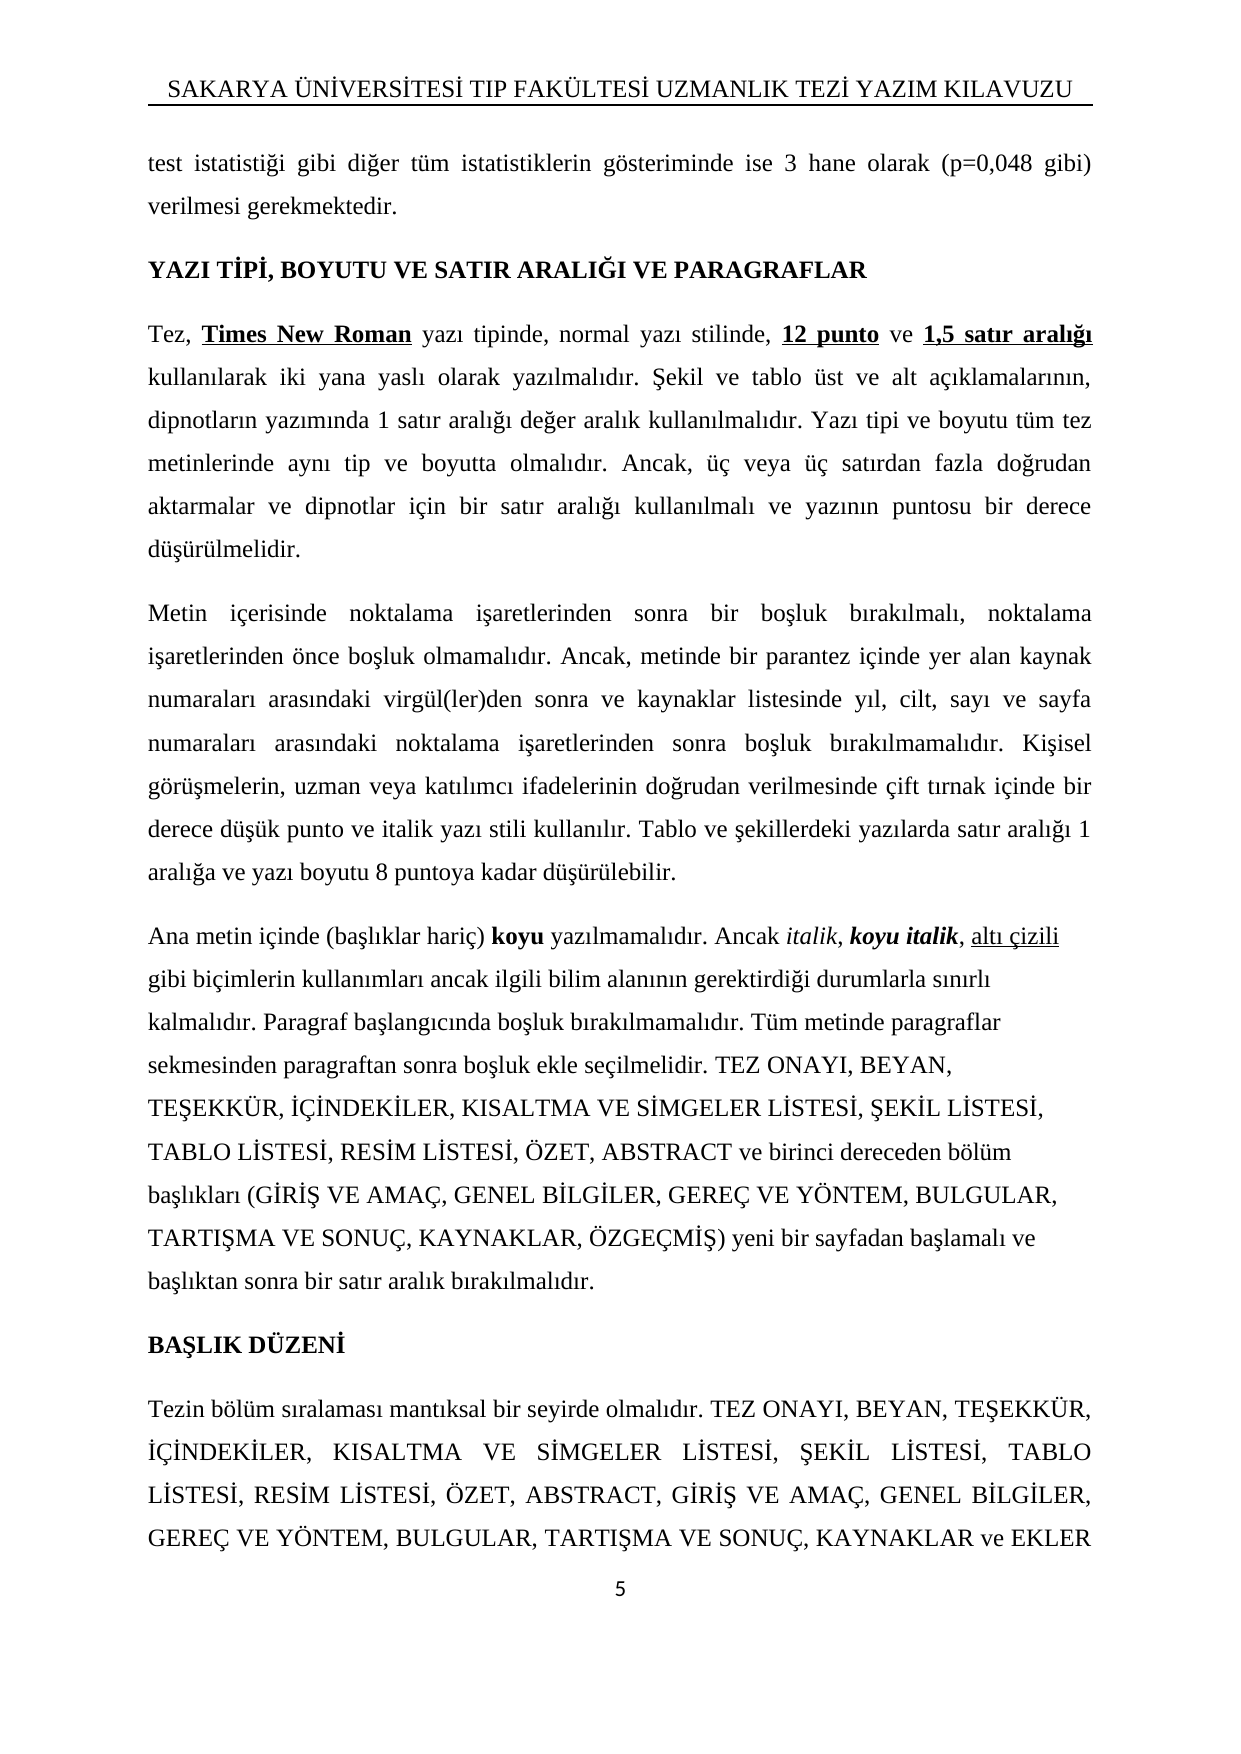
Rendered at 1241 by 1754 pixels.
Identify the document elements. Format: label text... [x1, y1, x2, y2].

text YAZI TİPİ, BOYUTU VE SATIR ARALIĞI VE PARAGRAFLAR [148, 255, 1093, 283]
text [148, 148, 1093, 219]
text Ana metin içinde (başlıklar hariç) koyu yazılmamalıdır. Ancak italik, koyu italik, altı çizili gibi biçimlerin kullanımları ancak ilgili bilim alanının gerektirdiği durumlarla sınırlı kalmalıdır. Paragraf başlangıcında boşluk bırakılmamalıdır. Tüm metinde paragraflar sekmesinden paragraftan sonra boşluk ekle seçilmelidir. TEZ ONAYI, BEYAN, TEŞEKKÜR, İÇİNDEKİLER, KISALTMA VE SİMGELER LİSTESİ, ŞEKİL LİSTESİ, TABLO LİSTESİ, RESİM LİSTESİ, ÖZET, ABSTRACT ve birinci dereceden bölüm başlıkları (GİRİŞ VE AMAÇ, GENEL BİLGİLER, GEREÇ VE YÖNTEM, BULGULAR, TARTIŞMA VE SONUÇ, KAYNAKLAR, ÖZGEÇMİŞ) yeni bir sayfadan başlamalı ve başlıktan sonra bir satır aralık bırakılmalıdır. [148, 921, 1093, 1295]
text Tez, Times New Roman yazı tipinde, normal yazı stilinde, 12 punto ve 1,5 satır aralığı kullanılarak iki yana yaslı olarak yazılmalıdır. Şekil ve tablo üst ve alt açıklamalarının, dipnotların yazımında 1 satır aralığı değer aralık kullanılmalıdır. Yazı tipi ve boyutu tüm tez metinlerinde aynı tip ve boyutta olmalıdır. Ancak, üç veya üç satırdan fazla doğrudan aktarmalar ve dipnotlar için bir satır aralığı kullanılmalı ve yazının puntosu bir derece düşürülmelidir. [148, 319, 1093, 563]
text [148, 1394, 1093, 1552]
text BAŞLIK DÜZENİ [148, 1330, 1093, 1359]
text Metin içerisinde noktalama işaretlerinden sonra bir boşluk bırakılmalı, noktalama işaretlerinden önce boşluk olmamalıdır. Ancak, metinde bir parantez içinde yer alan kaynak numaraları arasındaki virgül(ler)den sonra ve kaynaklar listesinde yıl, cilt, sayı ve sayfa numaraları arasındaki noktalama işaretlerinden sonra boşluk bırakılmamalıdır. Kişisel görüşmelerin, uzman veya katılımcı ifadelerinin doğrudan verilmesinde çift tırnak içinde bir derece düşük punto ve italik yazı stili kullanılır. Tablo ve şekillerdeki yazılarda satır aralığı 1 aralığa ve yazı boyutu 8 puntoya kadar düşürülebilir. [148, 598, 1093, 886]
